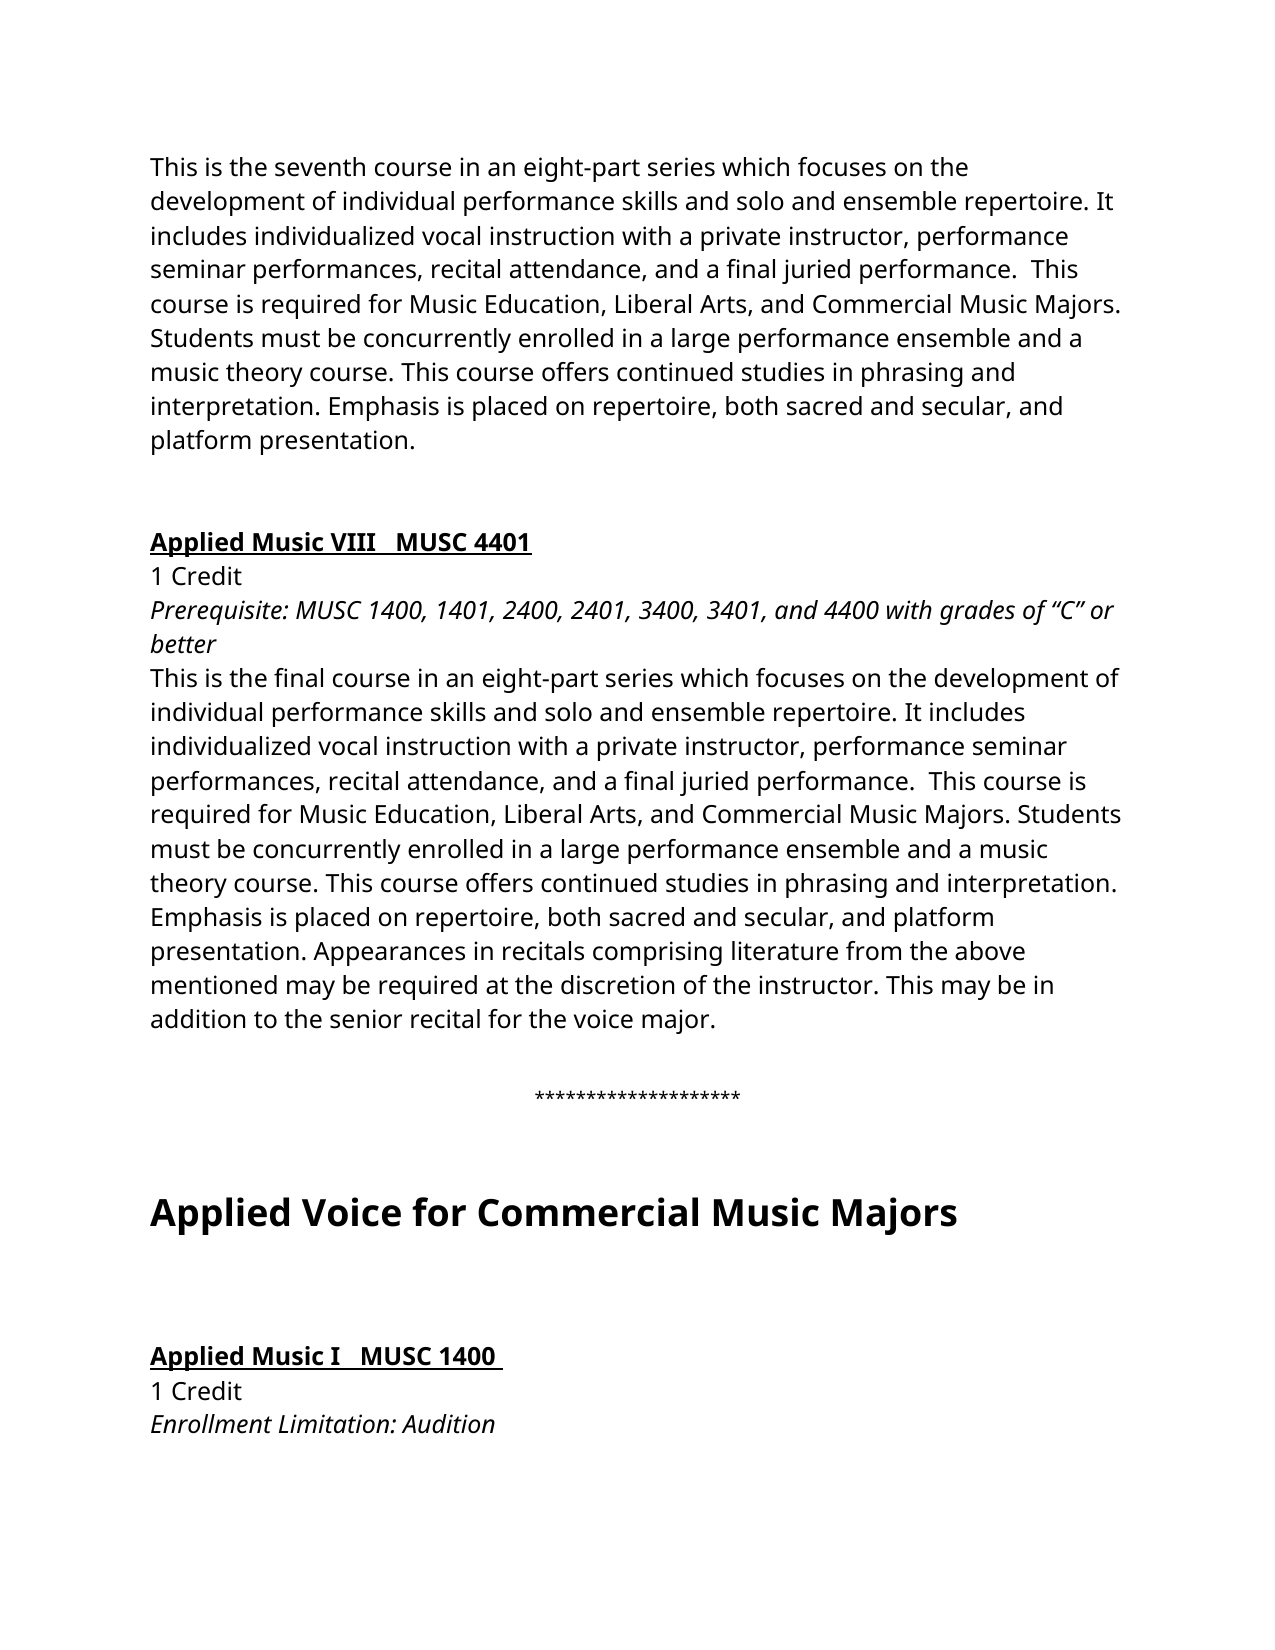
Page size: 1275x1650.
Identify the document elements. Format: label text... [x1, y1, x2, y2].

text Enrollment Limitation: Audition [150, 1407, 1125, 1441]
text 1 Credit [150, 559, 1125, 593]
text This is the seventh course in an eight-part series which focuses on the development of individual performance skills and solo and ensemble repertoire. It includes individualized vocal instruction with a private instructor, performance seminar performances, recital attendance, and a final juried performance. This course is required for Music Education, Liberal Arts, and Commercial Music Majors. Students must be concurrently enrolled in a large performance ensemble and a music theory course. This course offers continued studies in phrasing and interpretation. Emphasis is placed on repertoire, both sacred and secular, and platform presentation. [150, 150, 1125, 457]
text Prerequisite: MUSC 1400, 1401, 2400, 2401, 3400, 3401, and 4400 with grades of “C” or better [150, 593, 1125, 661]
text Applied Voice for Commercial Music Majors [150, 1186, 1125, 1237]
text 1 Credit [150, 1373, 1125, 1407]
text This is the final course in an eight-part series which focuses on the development of individual performance skills and solo and ensemble repertoire. It includes individualized vocal instruction with a private instructor, performance seminar performances, recital attendance, and a final juried performance. This course is required for Music Education, Liberal Arts, and Commercial Music Majors. Students must be concurrently enrolled in a large performance ensemble and a music theory course. This course offers continued studies in phrasing and interpretation. Emphasis is placed on repertoire, both sacred and secular, and platform presentation. Appearances in recitals comprising literature from the above mentioned may be required at the discretion of the instructor. This may be in addition to the senior recital for the voice major. [150, 661, 1125, 1036]
text Applied Music VIII MUSC 4401 [150, 525, 1125, 559]
text ******************** [150, 1086, 1125, 1111]
text Applied Music I MUSC 1400 [150, 1339, 1125, 1373]
